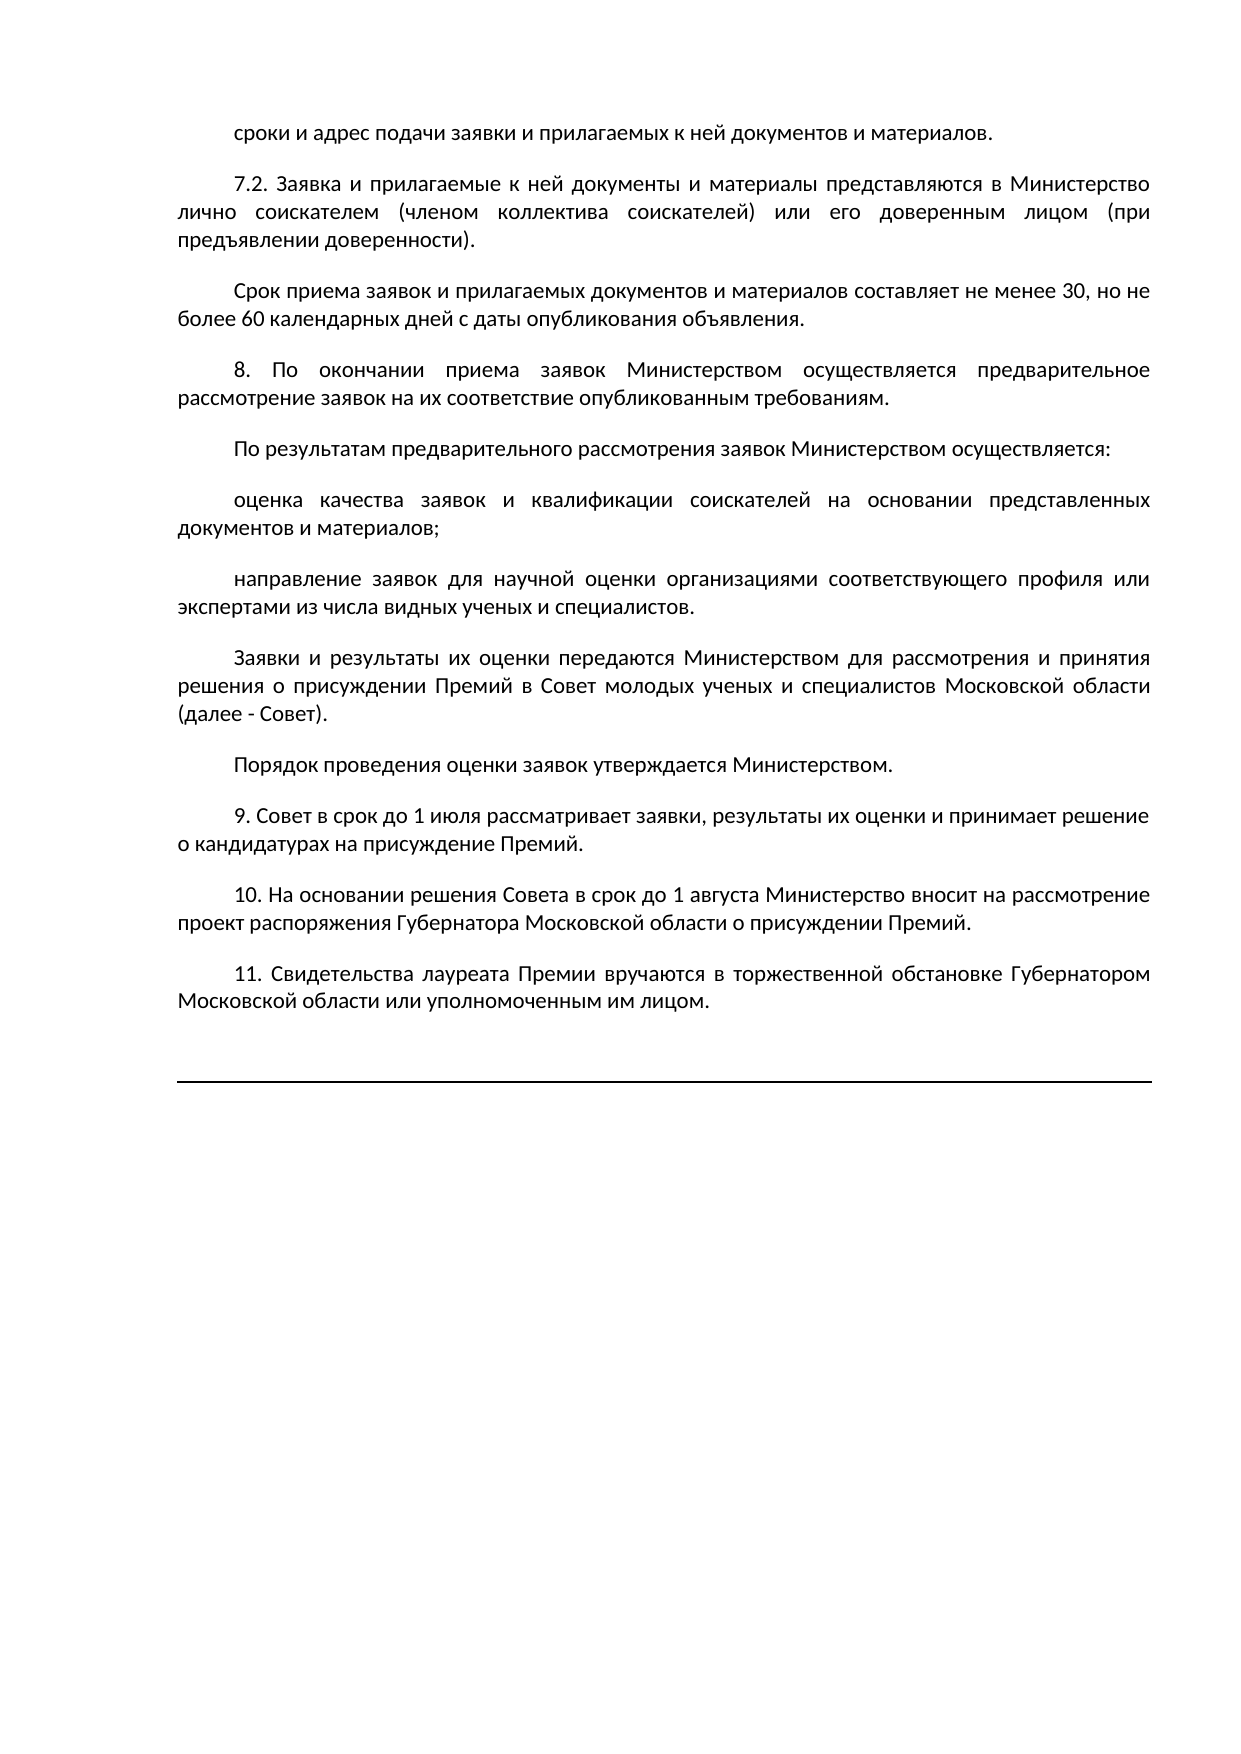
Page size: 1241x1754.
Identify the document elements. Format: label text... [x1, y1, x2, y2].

text 10. На основании решения Совета в срок до 1 августа Министерство вносит на рассмотрение проект распоряжения Губернатора Московской области о присуждении Премий. [177, 880, 1152, 936]
text 11. Свидетельства лауреата Премии вручаются в торжественной обстановке Губернатором Московской области или уполномоченным им лицом. [177, 959, 1152, 1015]
text сроки и адрес подачи заявки и прилагаемых к ней документов и материалов. [177, 118, 1152, 146]
text По результатам предварительного рассмотрения заявок Министерством осуществляется: [177, 434, 1152, 462]
text оценка качества заявок и квалификации соискателей на основании представленных документов и материалов; [177, 485, 1152, 541]
text 7.2. Заявка и прилагаемые к ней документы и материалы представляются в Министерство лично соискателем (членом коллектива соискателей) или его доверенным лицом (при предъявлении доверенности). [177, 169, 1152, 253]
text Порядок проведения оценки заявок утверждается Министерством. [177, 750, 1152, 778]
text направление заявок для научной оценки организациями соответствующего профиля или экспертами из числа видных ученых и специалистов. [177, 564, 1152, 620]
text 8. По окончании приема заявок Министерством осуществляется предварительное рассмотрение заявок на их соответствие опубликованным требованиям. [177, 355, 1152, 411]
text 9. Совет в срок до 1 июля рассматривает заявки, результаты их оценки и принимает решение о кандидатурах на присуждение Премий. [177, 801, 1152, 857]
text Заявки и результаты их оценки передаются Министерством для рассмотрения и принятия решения о присуждении Премий в Совет молодых ученых и специалистов Московской области (далее - Совет). [177, 643, 1152, 727]
text Срок приема заявок и прилагаемых документов и материалов составляет не менее 30, но не более 60 календарных дней с даты опубликования объявления. [177, 276, 1152, 332]
